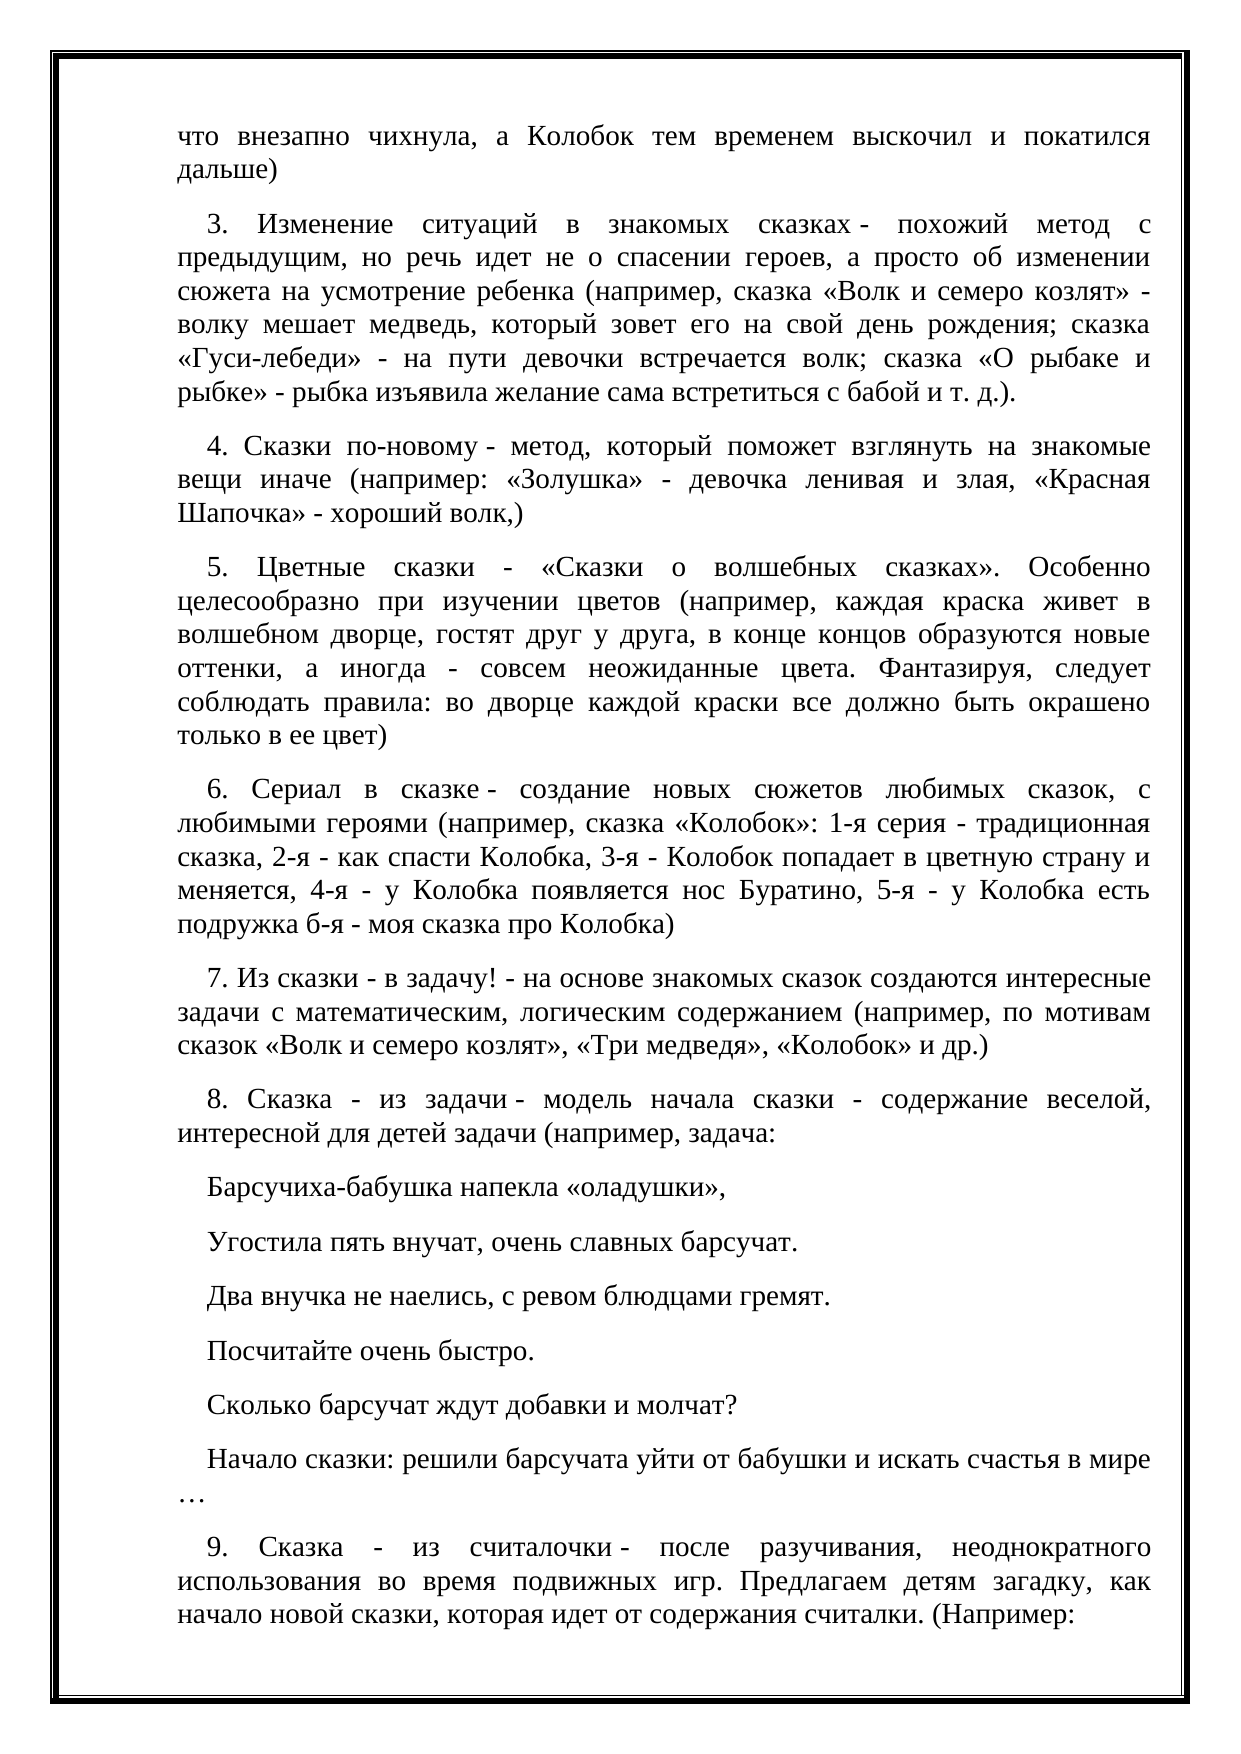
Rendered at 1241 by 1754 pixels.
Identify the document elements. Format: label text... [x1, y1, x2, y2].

text 3. Изменение ситуаций в знакомых сказках - похожий метод с предыдущим, но речь идет не о спасении героев, а просто об изменении сюжета на усмотрение ребенка (например, сказка «Волк и семеро козлят» - волку мешает медведь, который зовет его на свой день рождения; сказка «Гуси-лебеди» - на пути девочки встречается волк; сказка «О рыбаке и рыбке» - рыбка изъявила желание сама встретиться с бабой и т. д.). [177, 206, 1152, 407]
text Два внучка не наелись, с ревом блюдцами гремят. [177, 1278, 1152, 1312]
text Сколько барсучат ждут добавки и молчат? [177, 1387, 1152, 1421]
text Посчитайте очень быстро. [177, 1333, 1152, 1366]
text 7. Из сказки - в задачу! - на основе знакомых сказок создаются интересные задачи с математическим, логическим содержанием (например, по мотивам сказок «Волк и семеро козлят», «Три медведя», «Колобок» и др.) [177, 960, 1152, 1061]
text 4. Сказки по-новому - метод, который поможет взглянуть на знакомые вещи иначе (например: «Золушка» - девочка ленивая и злая, «Красная Шапочка» - хороший волк,) [177, 428, 1152, 529]
text 8. Сказка - из задачи - модель начала сказки - содержание веселой, интересной для детей задачи (например, задача: [177, 1082, 1152, 1149]
text Начало сказки: решили барсучата уйти от бабушки и искать счастья в мире … [177, 1441, 1152, 1508]
text 6. Сериал в сказке - создание новых сюжетов любимых сказок, с любимыми героями (например, сказка «Колобок»: 1-я серия - традиционная сказка, 2-я - как спасти Колобка, 3-я - Колобок попадает в цветную страну и меняется, 4-я - у Колобка появляется нос Буратино, 5-я - у Колобка есть подружка б-я - моя сказка про Колобка) [177, 772, 1152, 939]
text 5. Цветные сказки - «Сказки о волшебных сказках». Особенно целесообразно при изучении цветов (например, каждая краска живет в волшебном дворце, гостят друг у друга, в конце концов образуются новые оттенки, а иногда - совсем неожиданные цвета. Фантазируя, следует соблюдать правила: во дворце каждой краски все должно быть окрашено только в ее цвет) [177, 549, 1152, 751]
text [177, 118, 1152, 185]
text Угостила пять внучат, очень славных барсучат. [177, 1224, 1152, 1257]
text 9. Сказка - из считалочки - после разучивания, неоднократного использования во время подвижных игр. Предлагаем детям загадку, как начало новой сказки, которая идет от содержания считалки. (Например: [177, 1529, 1152, 1630]
text Барсучиха-бабушка напекла «оладушки», [177, 1169, 1152, 1203]
